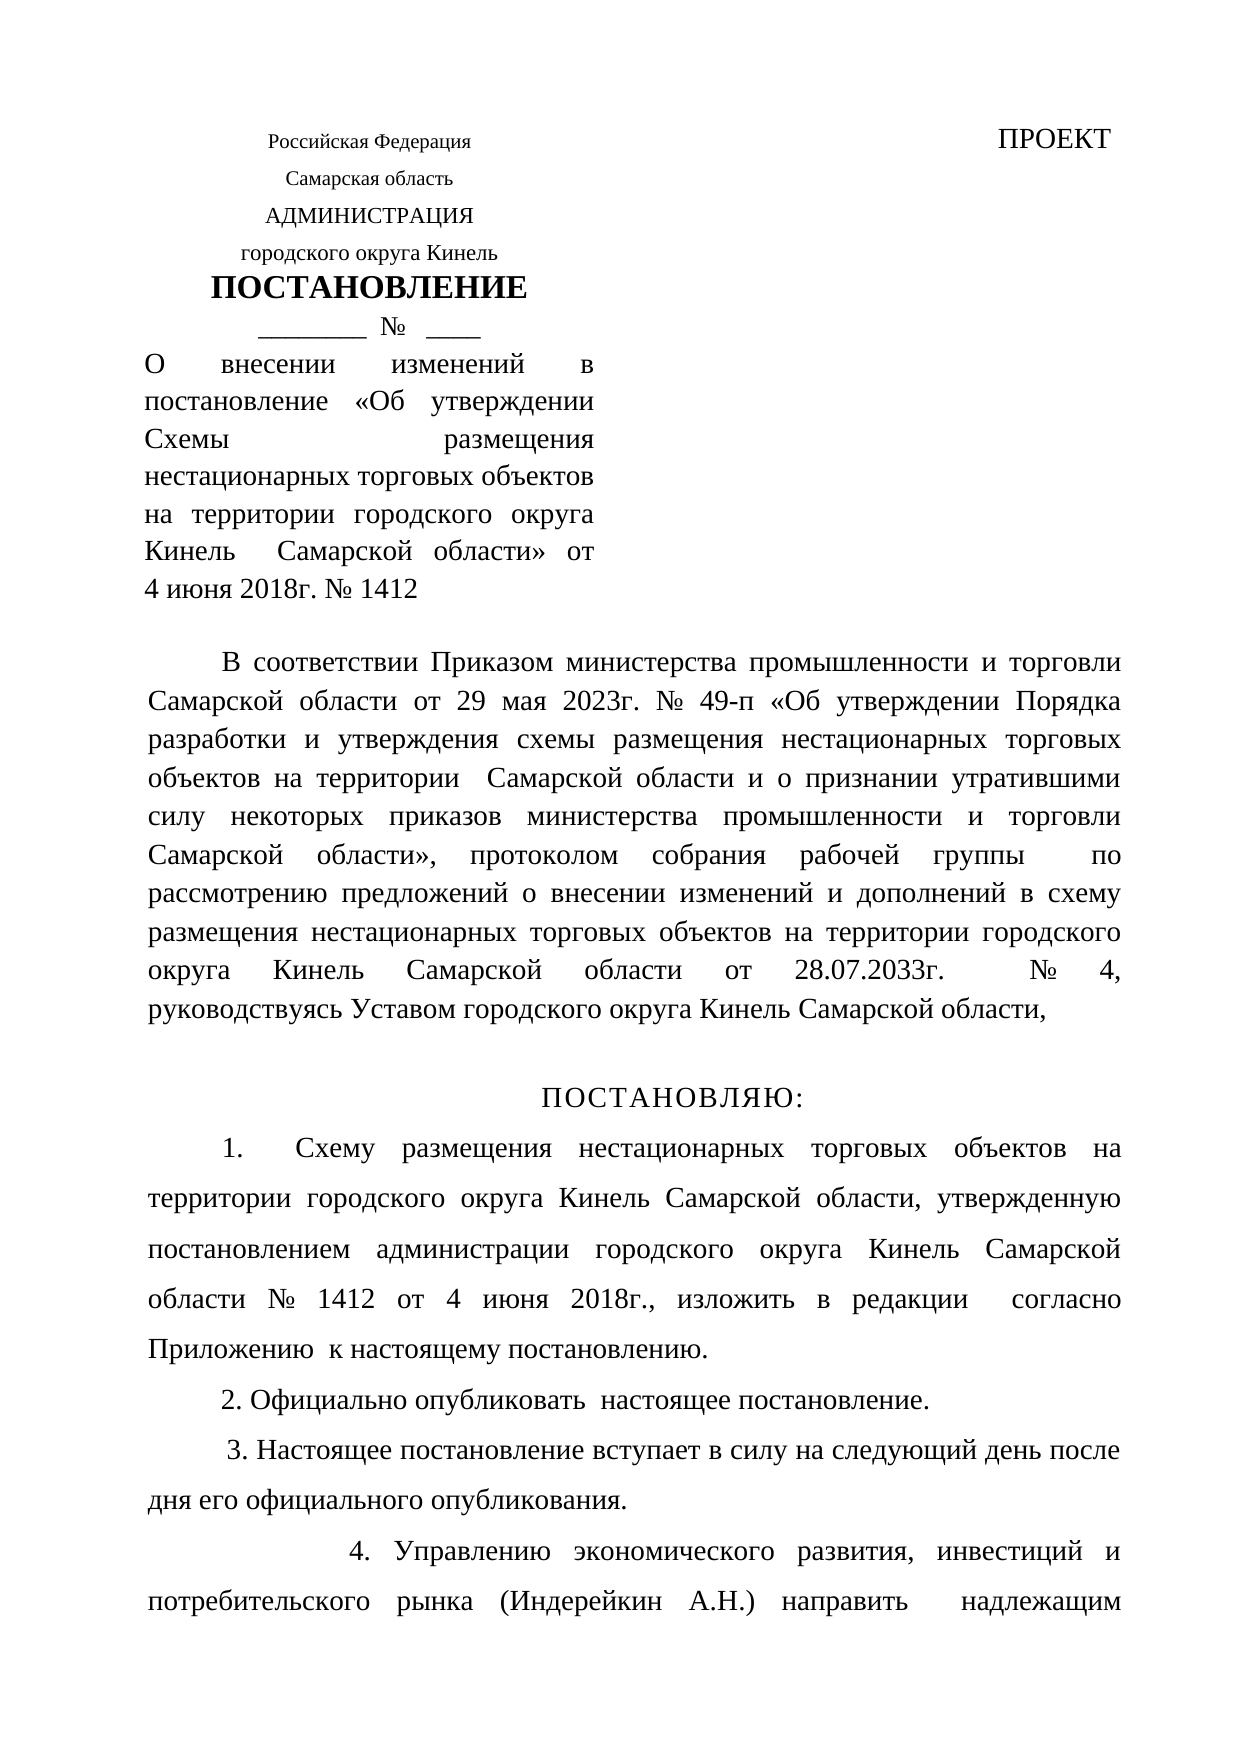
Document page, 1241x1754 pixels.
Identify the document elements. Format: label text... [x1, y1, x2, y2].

table_cell О внесении изменений в постановление «Об утверждении Схемы размещения нестационарных торговых объектов на территории городского округа Кинель Самарской области» от 4 июня 2018г. № 1412 [133, 343, 606, 606]
text 2. Официально опубликовать настоящее постановление. [148, 1382, 1122, 1415]
text В соответствии Приказом министерства промышленности и торговли Самарской области от 29 мая 2023г. № 49-п «Об утверждении Порядка разработки и утверждения схемы размещения нестационарных торговых объектов на территории Самарской области и о признании утратившими силу некоторых приказов министерства промышленности и торговли Самарской области», протоколом собрания рабочей группы по рассмотрению предложений о внесении изменений и дополнений в схему размещения нестационарных торговых объектов на территории городского округа Кинель Самарской области от 28.07.2033г. № 4, руководствуясь Уставом городского округа Кинель Самарской области, [148, 644, 1122, 1024]
table_header ПРОЕКТ [606, 118, 1122, 343]
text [148, 1533, 1122, 1617]
list Схему размещения нестационарных торговых объектов на территории городского округа Кинель Самарской области, утвержденную постановлением администрации городского округа Кинель Самарской области № 1412 от 4 июня 2018г., изложить в редакции согласно Приложению к настоящему постановлению. [148, 1130, 1122, 1365]
text ПОСТАНОВЛЯЮ: [148, 1080, 1122, 1113]
table_header Российская Федерация Самарская область АДМИНИСТРАЦИЯ городского округа Кинель ПОСТАНОВЛЕНИЕ ________ № ____ [133, 118, 606, 343]
text 3. Настоящее постановление вступает в силу на следующий день после дня его официального опубликования. [148, 1432, 1122, 1516]
